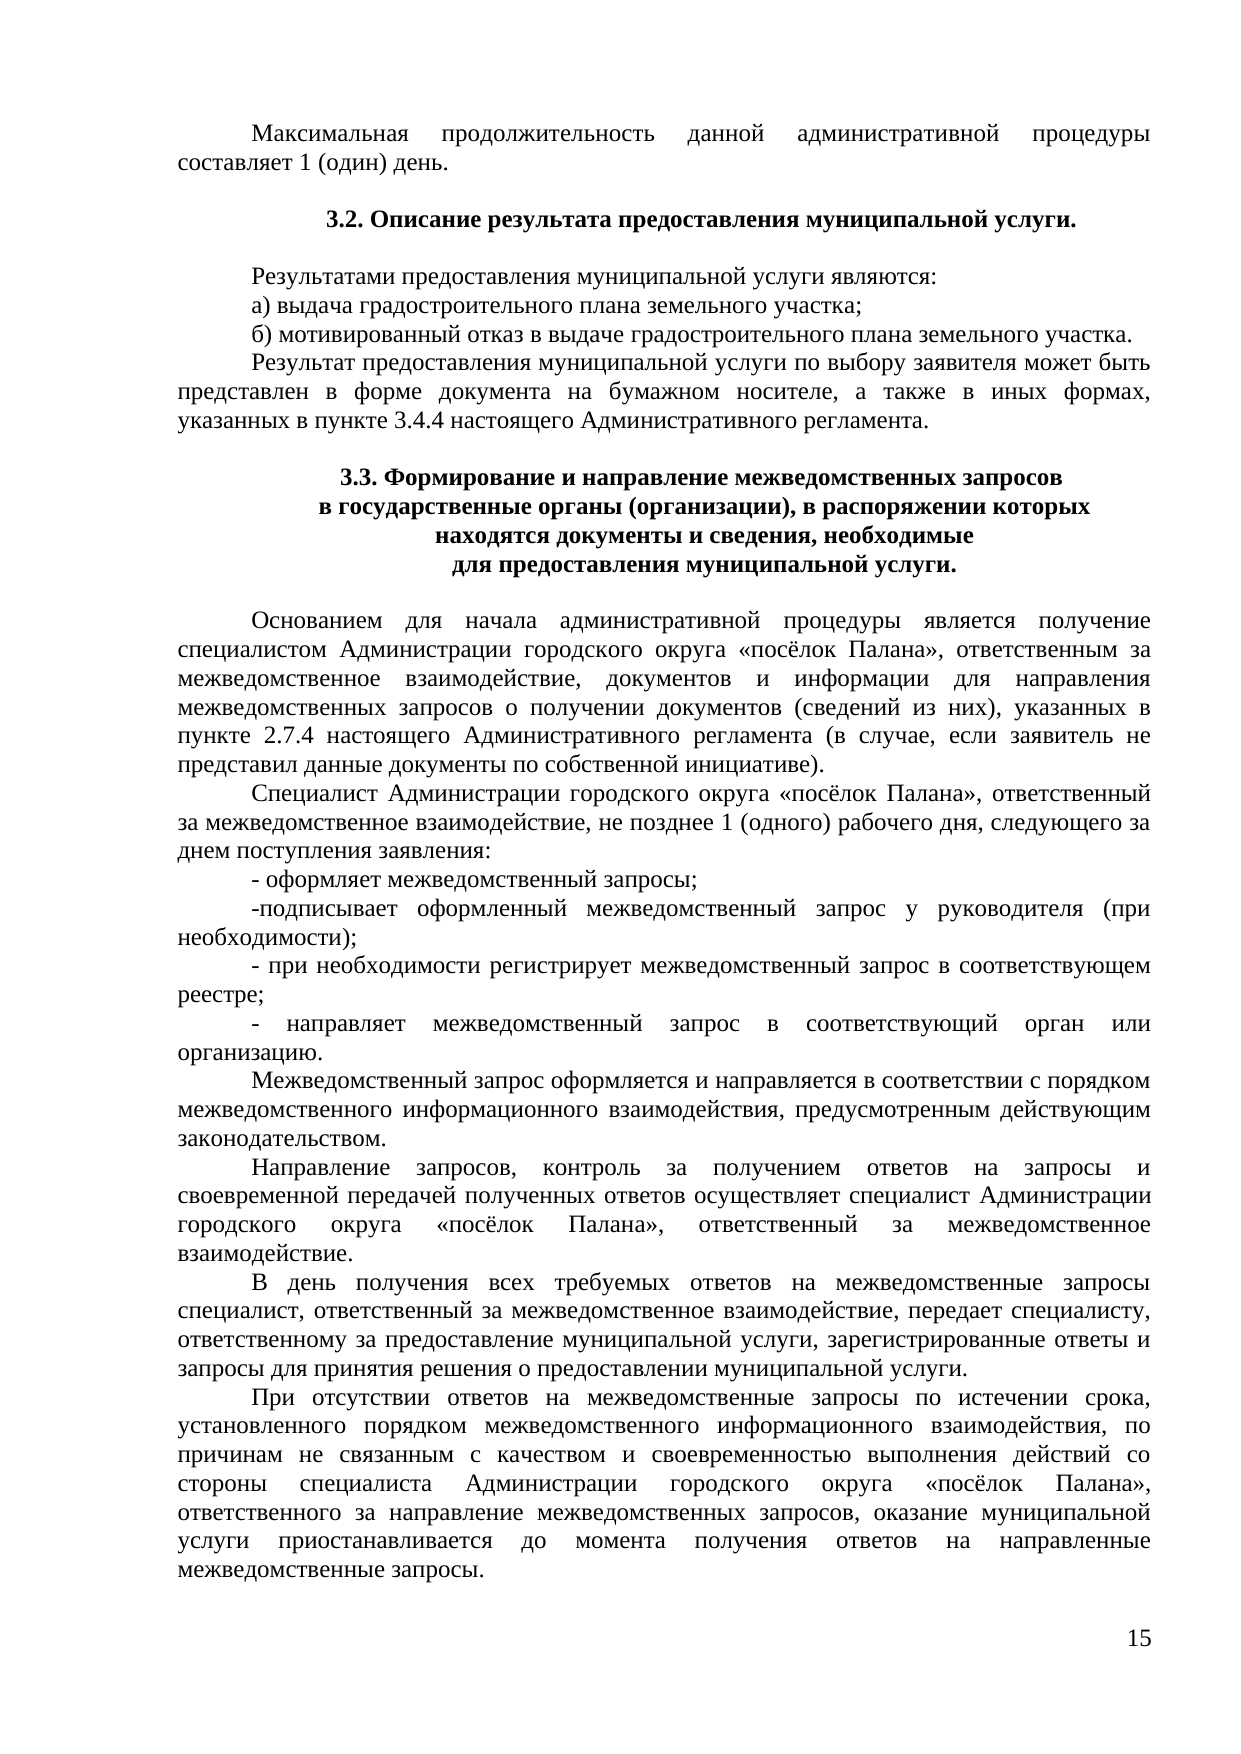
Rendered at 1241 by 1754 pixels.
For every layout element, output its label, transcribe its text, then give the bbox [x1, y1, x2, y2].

text Основанием для начала административной процедуры является получение специалистом Администрации городского округа «посёлок Палана», ответственным за межведомственное взаимодействие, документов и информации для направления межведомственных запросов о получении документов (сведений из них), указанных в пункте 2.7.4 настоящего Административного регламента (в случае, если заявитель не представил данные документы по собственной инициативе). [177, 605, 1152, 778]
text - при необходимости регистрирует межведомственный запрос в соответствующем реестре; [177, 950, 1152, 1008]
text Результат предоставления муниципальной услуги по выбору заявителя может быть представлен в форме документа на бумажном носителе, а также в иных формах, указанных в пункте 3.4.4 настоящего Административного регламента. [177, 347, 1152, 434]
text б) мотивированный отказ в выдаче градостроительного плана земельного участка. [177, 319, 1152, 347]
subtitle находятся документы и сведения, необходимые [177, 520, 1152, 549]
text - оформляет межведомственный запросы; [177, 864, 1152, 893]
text Межведомственный запрос оформляется и направляется в соответствии с порядком межведомственного информационного взаимодействия, предусмотренным действующим законодательством. [177, 1065, 1152, 1152]
subtitle для предоставления муниципальной услуги. [177, 549, 1152, 577]
text Специалист Администрации городского округа «посёлок Палана», ответственный за межведомственное взаимодействие, не позднее 1 (одного) рабочего дня, следующего за днем поступления заявления: [177, 778, 1152, 864]
text При отсутствии ответов на межведомственные запросы по истечении срока, установленного порядком межведомственного информационного взаимодействия, по причинам не связанным с качеством и своевременностью выполнения действий со стороны специалиста Администрации городского округа «посёлок Палана», ответственного за направление межведомственных запросов, оказание муниципальной услуги приостанавливается до момента получения ответов на направленные межведомственные запросы. [177, 1382, 1152, 1583]
text - направляет межведомственный запрос в соответствующий орган или организацию. [177, 1008, 1152, 1065]
text -подписывает оформленный межведомственный запрос у руководителя (при необходимости); [177, 893, 1152, 950]
text Максимальная продолжительность данной административной процедуры составляет 1 (один) день. [177, 118, 1152, 176]
subtitle 3.2. Описание результата предоставления муниципальной услуги. [177, 204, 1152, 233]
subtitle в государственные органы (организации), в распоряжении которых [177, 491, 1152, 520]
text Результатами предоставления муниципальной услуги являются: [177, 261, 1152, 290]
text а) выдача градостроительного плана земельного участка; [177, 290, 1152, 319]
text В день получения всех требуемых ответов на межведомственные запросы специалист, ответственный за межведомственное взаимодействие, передает специалисту, ответственному за предоставление муниципальной услуги, зарегистрированные ответы и запросы для принятия решения о предоставлении муниципальной услуги. [177, 1267, 1152, 1382]
text Направление запросов, контроль за получением ответов на запросы и своевременной передачей полученных ответов осуществляет специалист Администрации городского округа «посёлок Палана», ответственный за межведомственное взаимодействие. [177, 1152, 1152, 1267]
subtitle 3.3. Формирование и направление межведомственных запросов [177, 462, 1152, 491]
